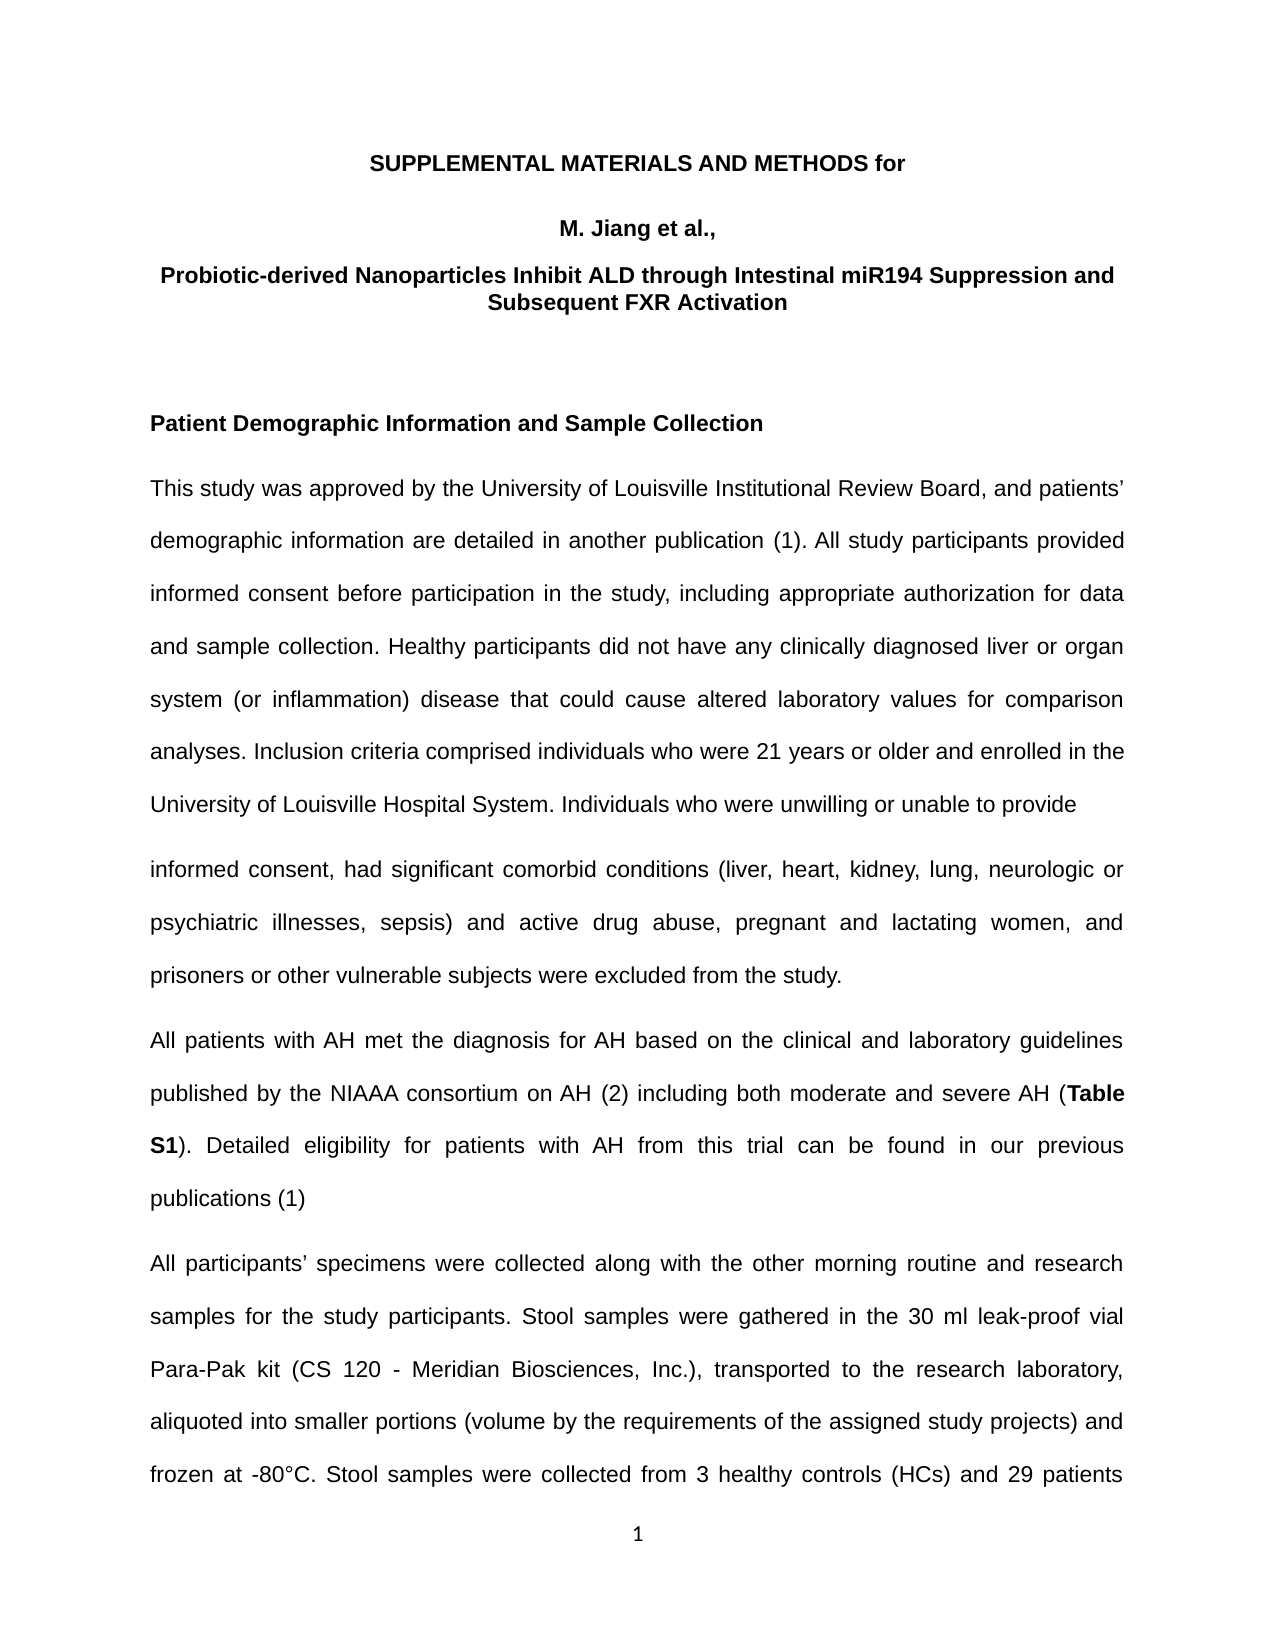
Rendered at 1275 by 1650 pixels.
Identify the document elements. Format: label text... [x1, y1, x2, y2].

text Probiotic-derived Nanoparticles Inhibit ALD through Intestinal miR194 Suppression and Subsequent FXR Activation [150, 262, 1125, 315]
text SUPPLEMENTAL MATERIALS AND METHODS for [150, 150, 1125, 176]
text informed consent, had significant comorbid conditions (liver, heart, kidney, lung, neurologic or psychiatric illnesses, sepsis) and active drug abuse, pregnant and lactating women, and prisoners or other vulnerable subjects were excluded from the study. [150, 856, 1125, 988]
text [150, 1250, 1125, 1487]
text Patient Demographic Information and Sample Collection [150, 409, 1125, 436]
text M. Jiang et al., [150, 215, 1125, 242]
text All patients with AH met the diagnosis for AH based on the clinical and laboratory guidelines published by the NIAAA consortium on AH (2) including both moderate and severe AH (Table S1). Detailed eligibility for patients with AH from this trial can be found in our previous publications (1) [150, 1027, 1125, 1211]
text This study was approved by the University of Louisville Institutional Review Board, and patients’ demographic information are detailed in another publication (1). All study participants provided informed consent before participation in the study, including appropriate authorization for data and sample collection. Healthy participants did not have any clinically diagnosed liver or organ system (or inflammation) disease that could cause altered laboratory values for comparison analyses. Inclusion criteria comprised individuals who were 21 years or older and enrolled in the University of Louisville Hospital System. Individuals who were unwilling or unable to provide [150, 475, 1125, 817]
